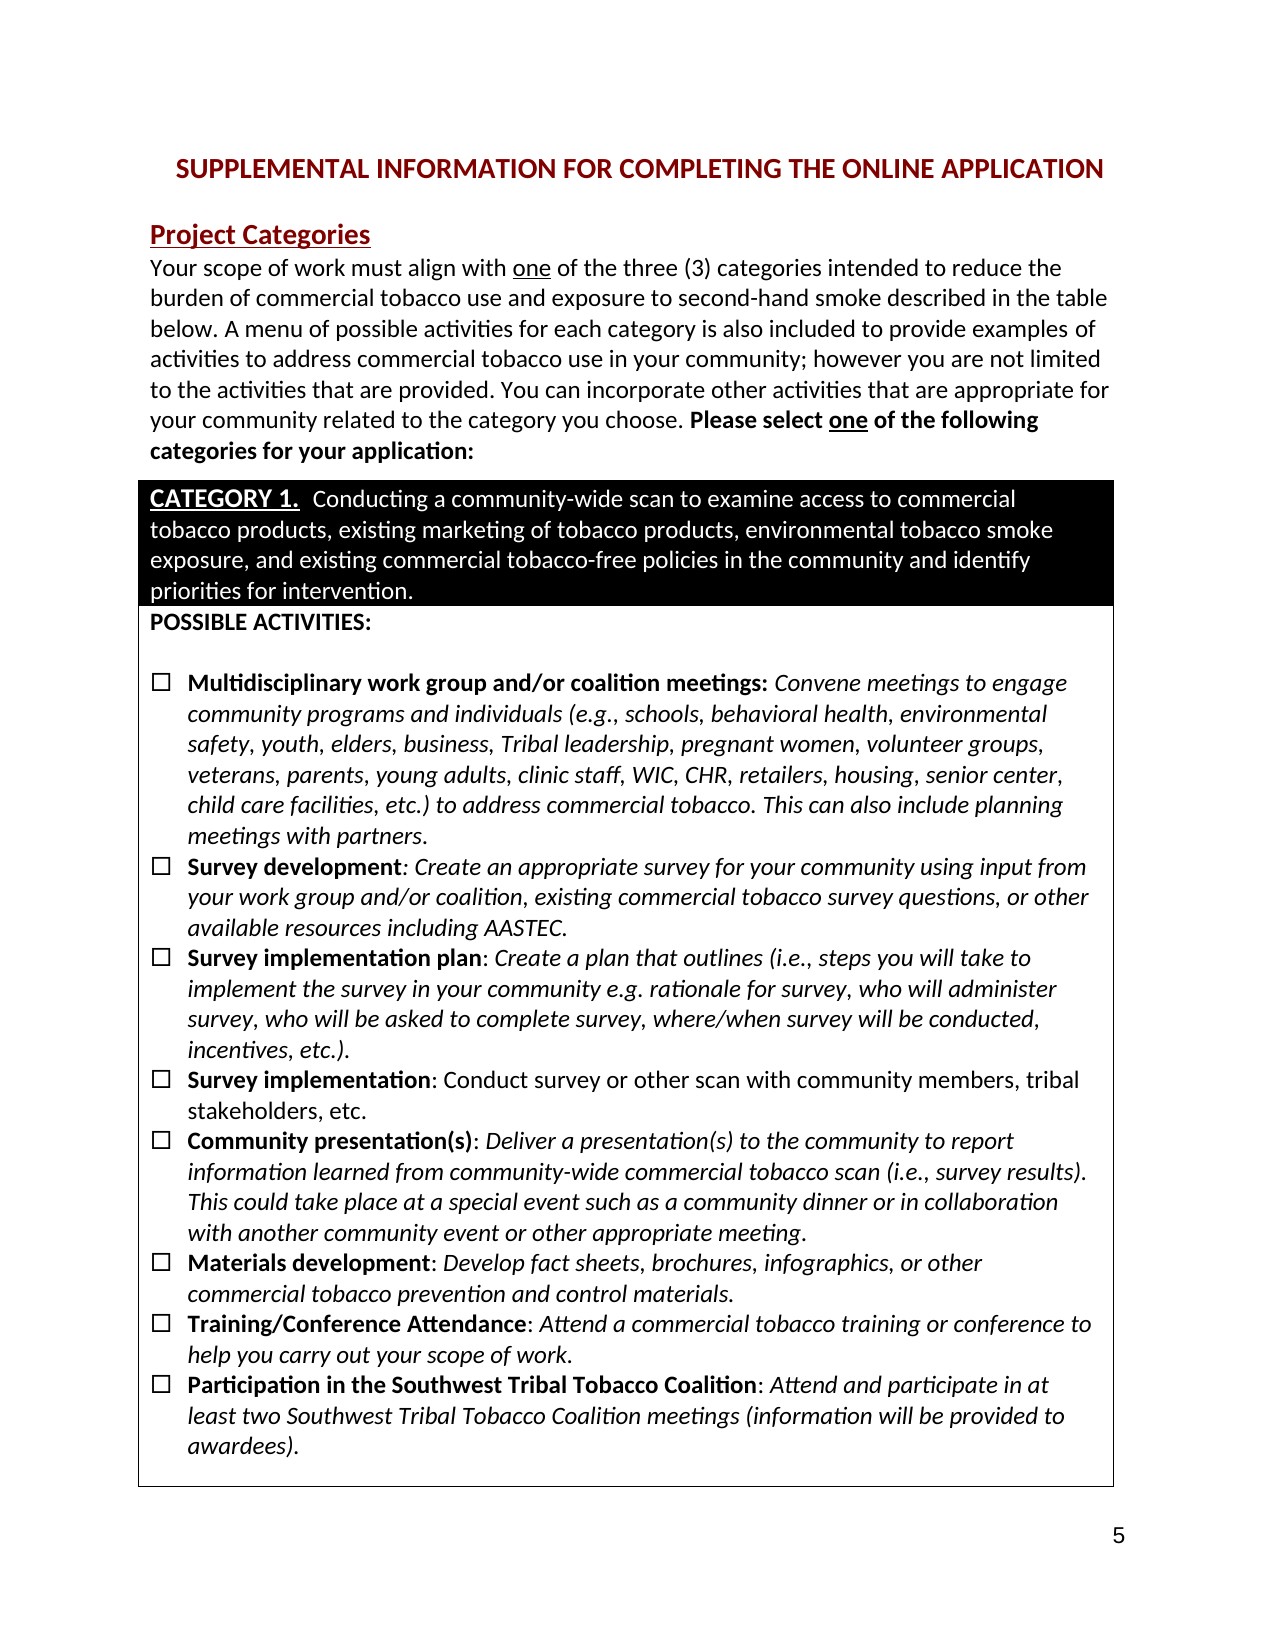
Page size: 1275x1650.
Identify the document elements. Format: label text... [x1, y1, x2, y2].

table_cell POSSIBLE ACTIVITIES: Multidisciplinary work group and/or coalition meetings: Convene meetings to engage community programs and individuals (e.g., schools, behavioral health, environmental safety, youth, elders, business, Tribal leadership, pregnant women, volunteer groups, veterans, parents, young adults, clinic staff, WIC, CHR, retailers, housing, senior center, child care facilities, etc.) to address commercial tobacco. This can also include planning meetings with partners. Survey development: Create an appropriate survey for your community using input from your work group and/or coalition, existing commercial tobacco survey questions, or other available resources including AASTEC. Survey implementation plan: Create a plan that outlines (i.e., steps you will take to implement the survey in your community e.g. rationale for survey, who will administer survey, who will be asked to complete survey, where/when survey will be conducted, incentives, etc.). Survey implementation: Conduct survey or other scan with community members, tribal stakeholders, etc. Community presentation(s): Deliver a presentation(s) to the community to report information learned from community-wide commercial tobacco scan (i.e., survey results). This could take place at a special event such as a community dinner or in collaboration with another community event or other appropriate meeting. Materials development: Develop fact sheets, brochures, infographics, or other commercial tobacco prevention and control materials. Training/Conference Attendance: Attend a commercial tobacco training or conference to help you carry out your scope of work. Participation in the Southwest Tribal Tobacco Coalition: Attend and participate in at least two Southwest Tribal Tobacco Coalition meetings (information will be provided to awardees). [139, 606, 1113, 1486]
text Your scope of work must align with one of the three (3) categories intended to reduce the burden of commercial tobacco use and exposure to second-hand smoke described in the table below. A menu of possible activities for each category is also included to provide examples of activities to address commercial tobacco use in your community; however you are not limited to the activities that are provided. You can incorporate other activities that are appropriate for your community related to the category you choose. Please select one of the following categories for your application: [150, 252, 1125, 465]
text Project Categories [150, 216, 1125, 252]
text SUPPLEMENTAL INFORMATION FOR COMPLETING THE ONLINE APPLICATION [150, 150, 1125, 186]
table_header CATEGORY 1. Conducting a community-wide scan to examine access to commercial tobacco products, existing marketing of tobacco products, environmental tobacco smoke exposure, and existing commercial tobacco-free policies in the community and identify priorities for intervention. [139, 481, 1113, 605]
